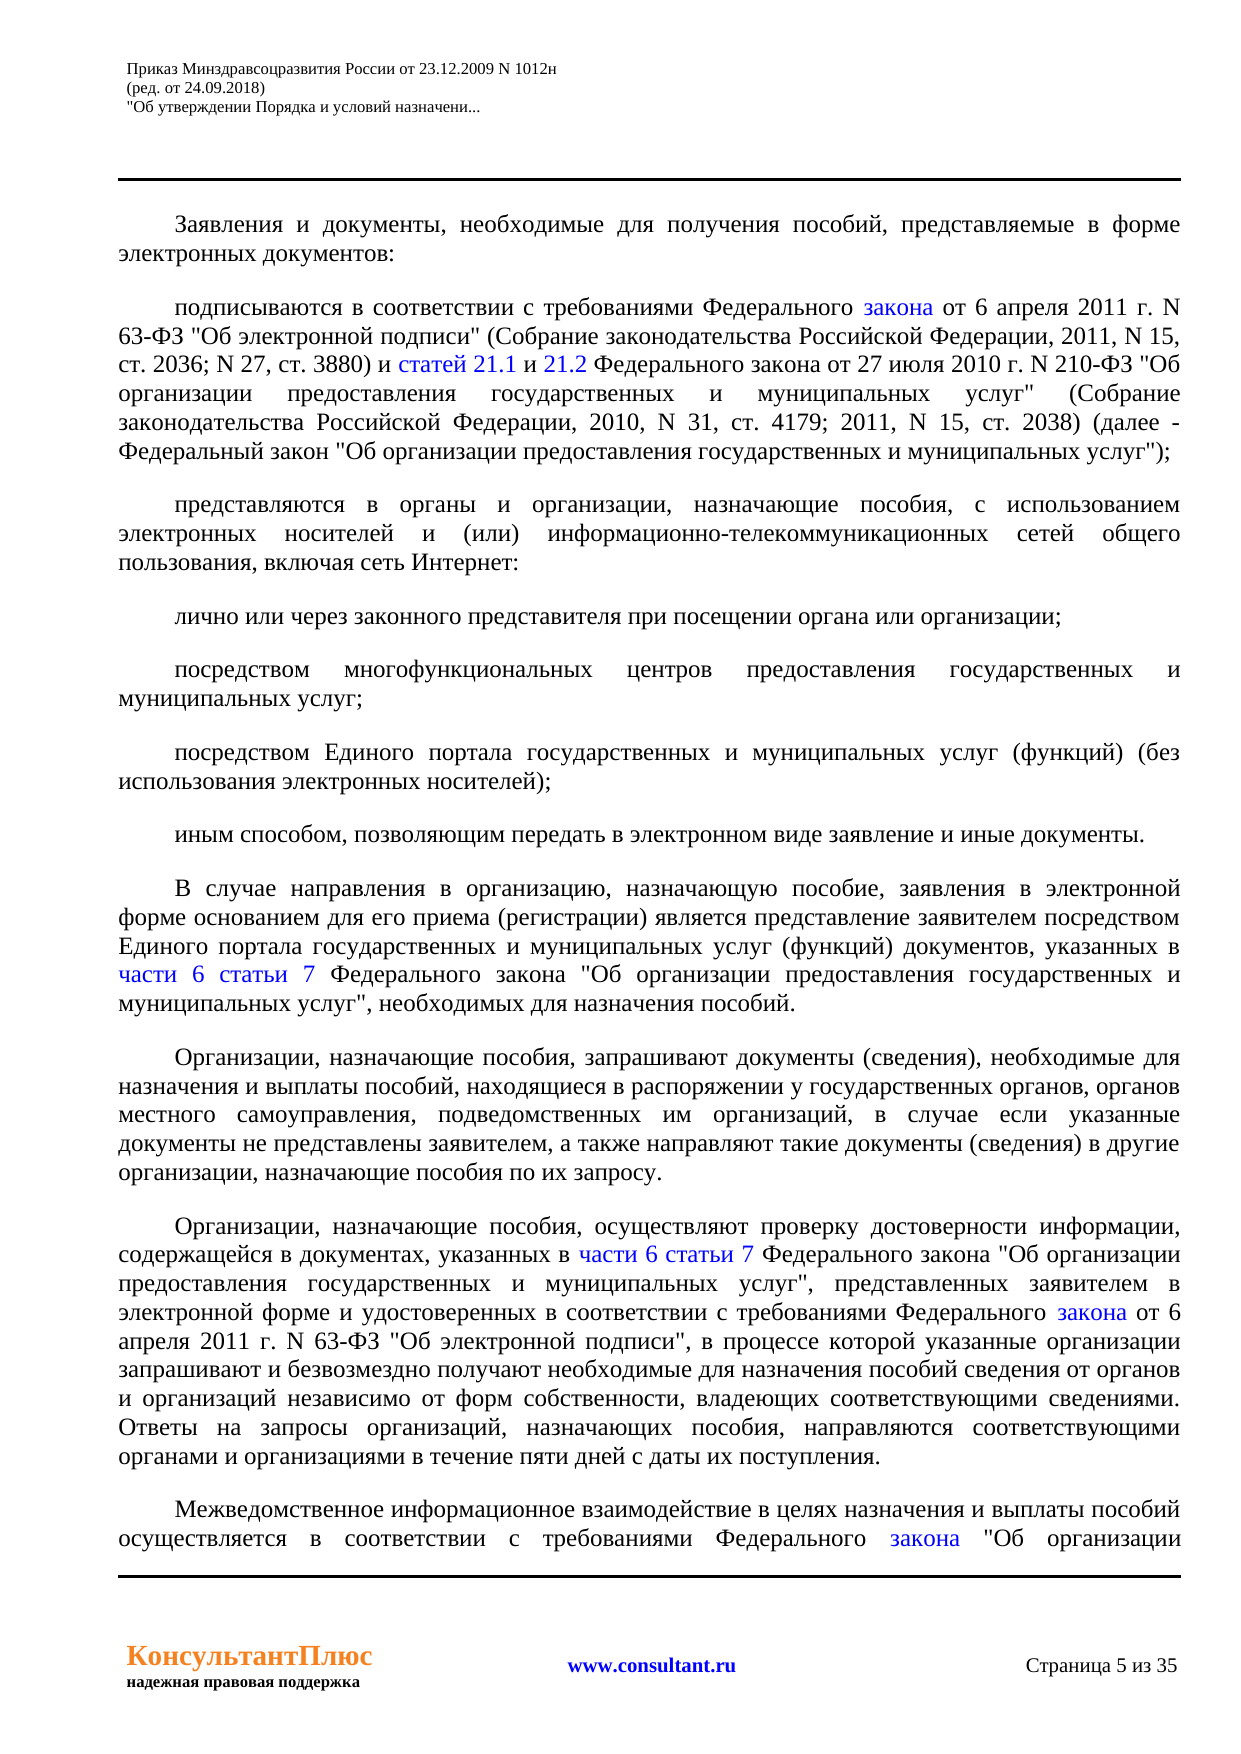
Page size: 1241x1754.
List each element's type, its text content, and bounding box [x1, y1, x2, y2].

text лично или через законного представителя при посещении органа или организации; [118, 601, 1181, 629]
text иным способом, позволяющим передать в электронном виде заявление и иные документы. [118, 819, 1181, 848]
text Организации, назначающие пособия, запрашивают документы (сведения), необходимые для назначения и выплаты пособий, находящиеся в распоряжении у государственных органов, органов местного самоуправления, подведомственных им организаций, в случае если указанные документы не представлены заявителем, а также направляют такие документы (сведения) в другие организации, назначающие пособия по их запросу. [118, 1042, 1181, 1186]
text посредством Единого портала государственных и муниципальных услуг (функций) (без использования электронных носителей); [118, 737, 1181, 794]
text посредством многофункциональных центров предоставления государственных и муниципальных услуг; [118, 654, 1181, 712]
text Организации, назначающие пособия, осуществляют проверку достоверности информации, содержащейся в документах, указанных в части 6 статьи 7 Федерального закона "Об организации предоставления государственных и муниципальных услуг", представленных заявителем в электронной форме и удостоверенных в соответствии с требованиями Федерального закона от 6 апреля 2011 г. N 63-ФЗ "Об электронной подписи", в процессе которой указанные организации запрашивают и безвозмездно получают необходимые для назначения пособий сведения от органов и организаций независимо от форм собственности, владеющих соответствующими сведениями. Ответы на запросы организаций, назначающих пособия, направляются соответствующими органами и организациями в течение пяти дней с даты их поступления. [118, 1211, 1181, 1469]
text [118, 1494, 1181, 1552]
text Заявления и документы, необходимые для получения пособий, представляемые в форме электронных документов: [118, 209, 1181, 267]
text подписываются в соответствии с требованиями Федерального закона от 6 апреля 2011 г. N 63-ФЗ "Об электронной подписи" (Собрание законодательства Российской Федерации, 2011, N 15, ст. 2036; N 27, ст. 3880) и статей 21.1 и 21.2 Федерального закона от 27 июля 2010 г. N 210-ФЗ "Об организации предоставления государственных и муниципальных услуг" (Собрание законодательства Российской Федерации, 2010, N 31, ст. 4179; 2011, N 15, ст. 2038) (далее - Федеральный закон "Об организации предоставления государственных и муниципальных услуг"); [118, 292, 1181, 464]
text В случае направления в организацию, назначающую пособие, заявления в электронной форме основанием для его приема (регистрации) является представление заявителем посредством Единого портала государственных и муниципальных услуг (функций) документов, указанных в части 6 статьи 7 Федерального закона "Об организации предоставления государственных и муниципальных услуг", необходимых для назначения пособий. [118, 873, 1181, 1017]
text представляются в органы и организации, назначающие пособия, с использованием электронных носителей и (или) информационно-телекоммуникационных сетей общего пользования, включая сеть Интернет: [118, 489, 1181, 576]
